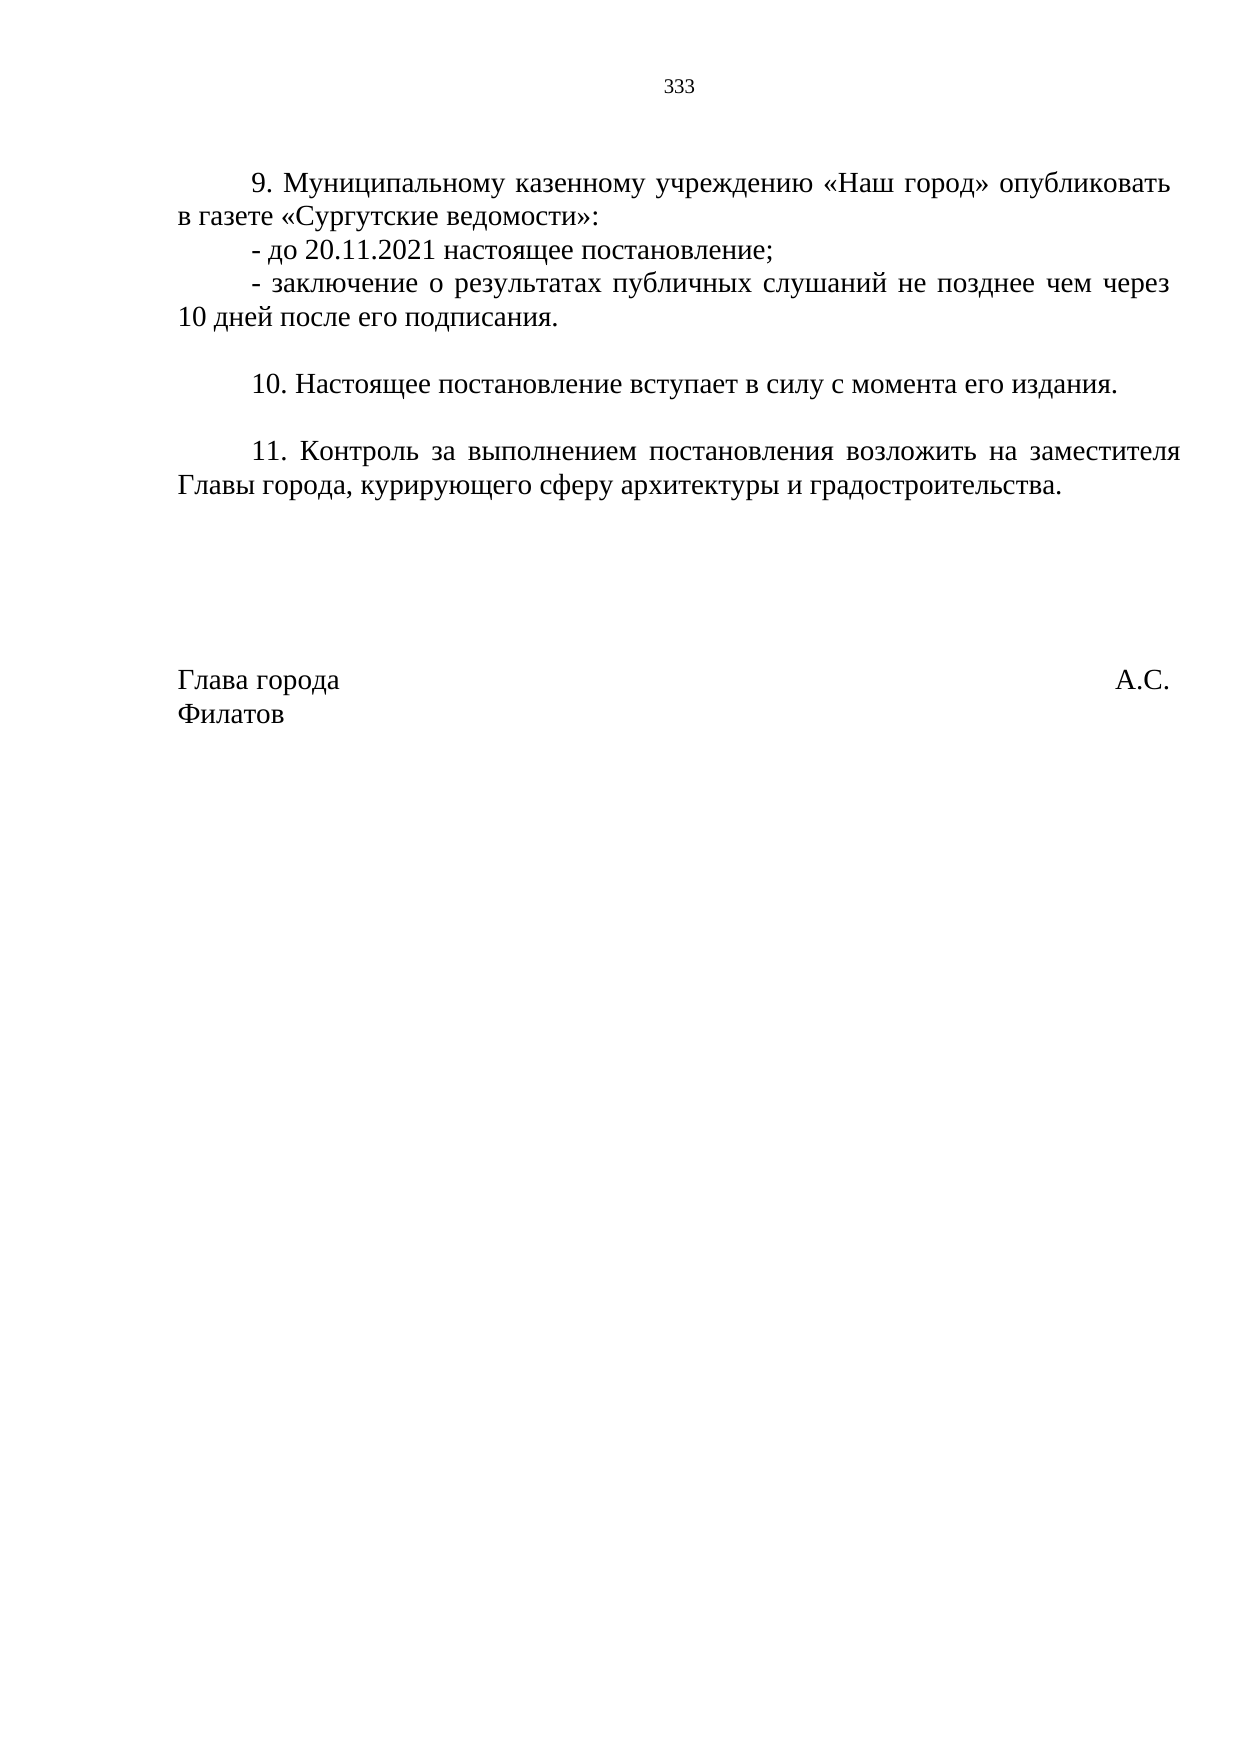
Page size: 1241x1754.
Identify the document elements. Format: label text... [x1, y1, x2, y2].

text 10. Настоящее постановление вступает в силу с момента его издания. [177, 366, 1181, 400]
text 11. Контроль за выполнением постановления возложить на заместителя Главы города, курирующего сферу архитектуры и градостроительства. [177, 433, 1181, 500]
text Глава города А.С. Филатов [177, 662, 1181, 729]
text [177, 266, 1181, 333]
text 9. Муниципальному казенному учреждению «Наш город» опубликовать в газете «Сургутские ведомости»: [177, 165, 1181, 232]
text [177, 232, 1181, 266]
